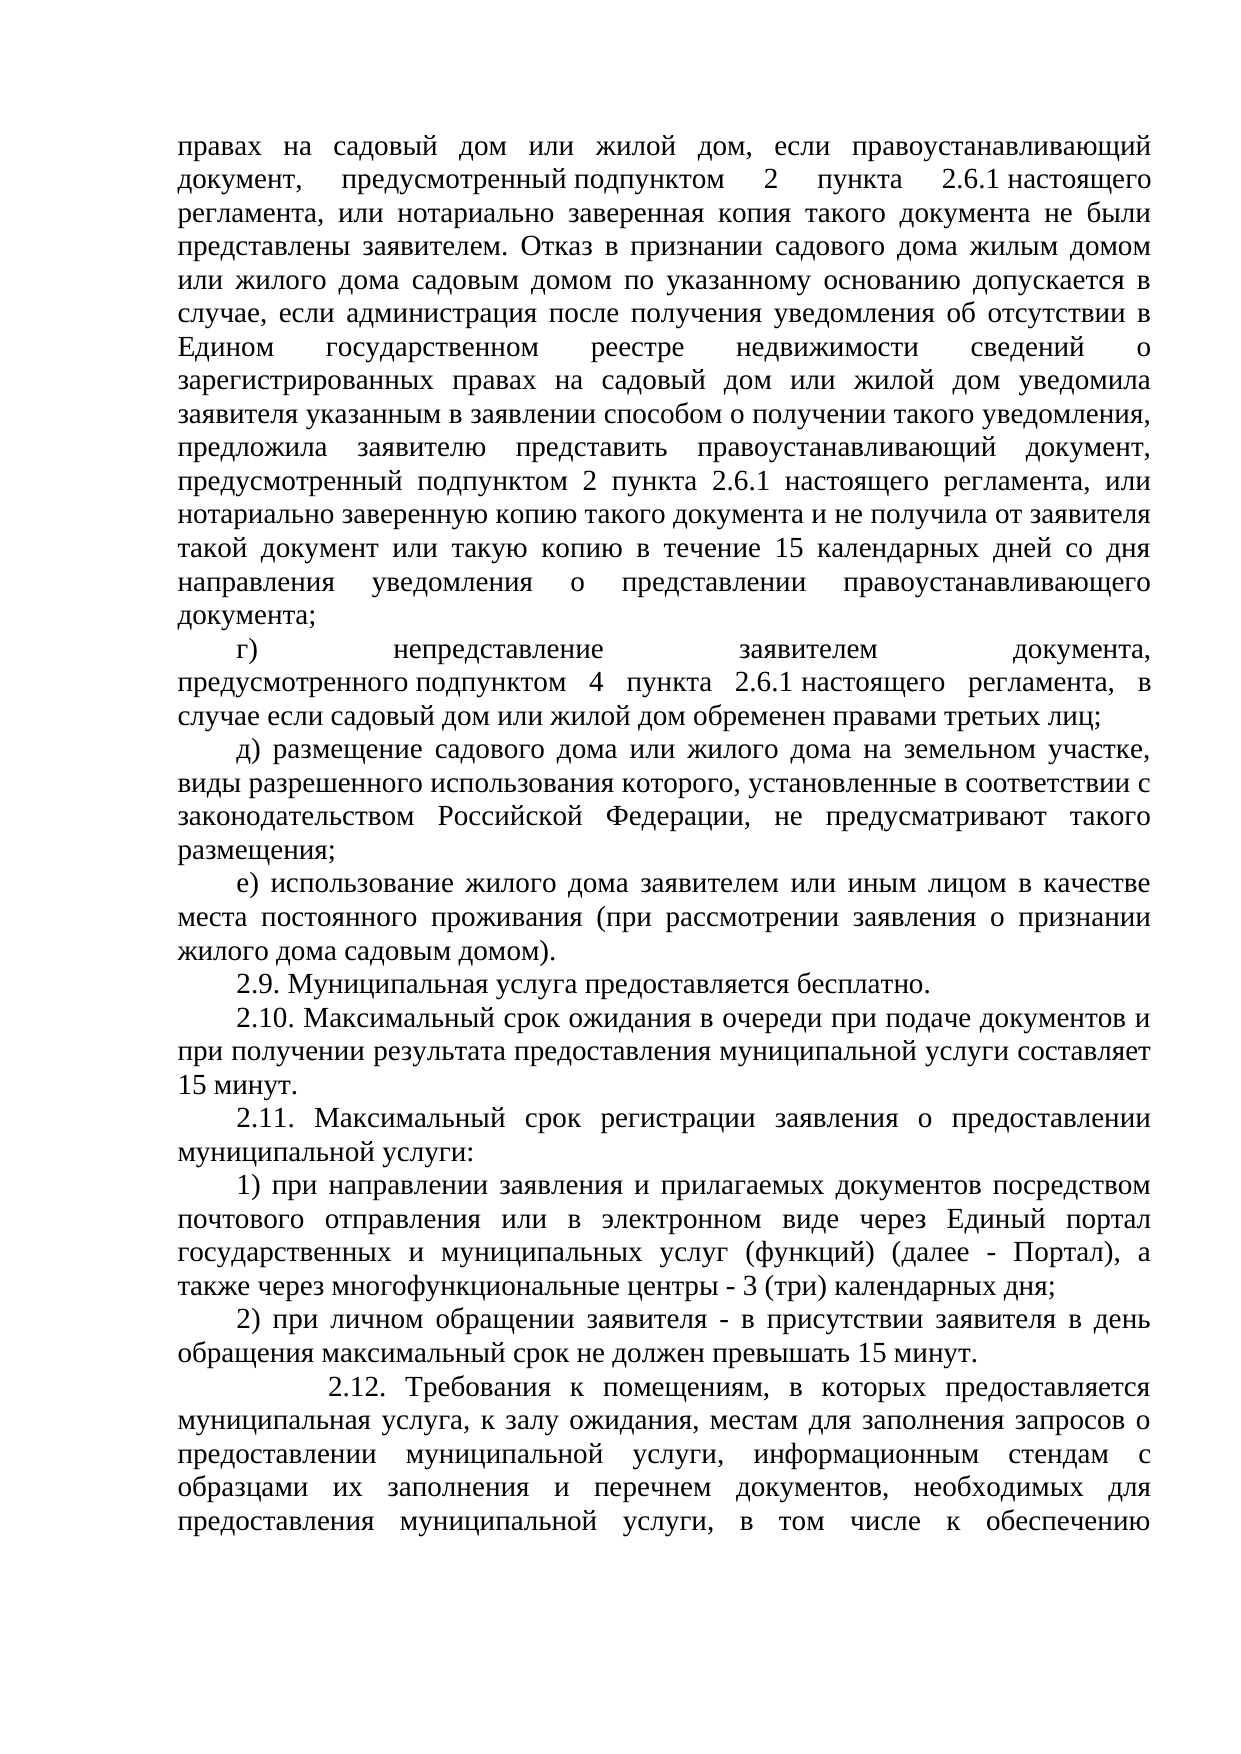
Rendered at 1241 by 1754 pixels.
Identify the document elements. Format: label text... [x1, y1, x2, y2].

text 1) при направлении заявления и прилагаемых документов посредством почтового отправления или в электронном виде через Единый портал государственных и муниципальных услуг (функций) (далее - Портал), а также через многофункциональные центры - 3 (три) календарных дня; [177, 1167, 1152, 1302]
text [177, 128, 1152, 631]
text д) размещение садового дома или жилого дома на земельном участке, виды разрешенного использования которого, установленные в соответствии с законодательством Российской Федерации, не предусматривают такого размещения; [177, 731, 1152, 866]
text е) использование жилого дома заявителем или иным лицом в качестве места постоянного проживания (при рассмотрении заявления о признании жилого дома садовым домом). [177, 866, 1152, 966]
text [177, 1369, 1152, 1536]
text 2.11. Максимальный срок регистрации заявления о предоставлении муниципальной услуги: [177, 1100, 1152, 1167]
text 2) при личном обращении заявителя - в присутствии заявителя в день обращения максимальный срок не должен превышать 15 минут. [177, 1302, 1152, 1369]
text 2.9. Муниципальная услуга предоставляется бесплатно. [177, 966, 1152, 1000]
text г) непредставление заявителем документа, предусмотренного подпунктом 4 пункта 2.6.1 настоящего регламента, в случае если садовый дом или жилой дом обременен правами третьих лиц; [177, 631, 1152, 731]
text 2.10. Максимальный срок ожидания в очереди при подаче документов и при получении результата предоставления муниципальной услуги составляет 15 минут. [177, 1000, 1152, 1100]
